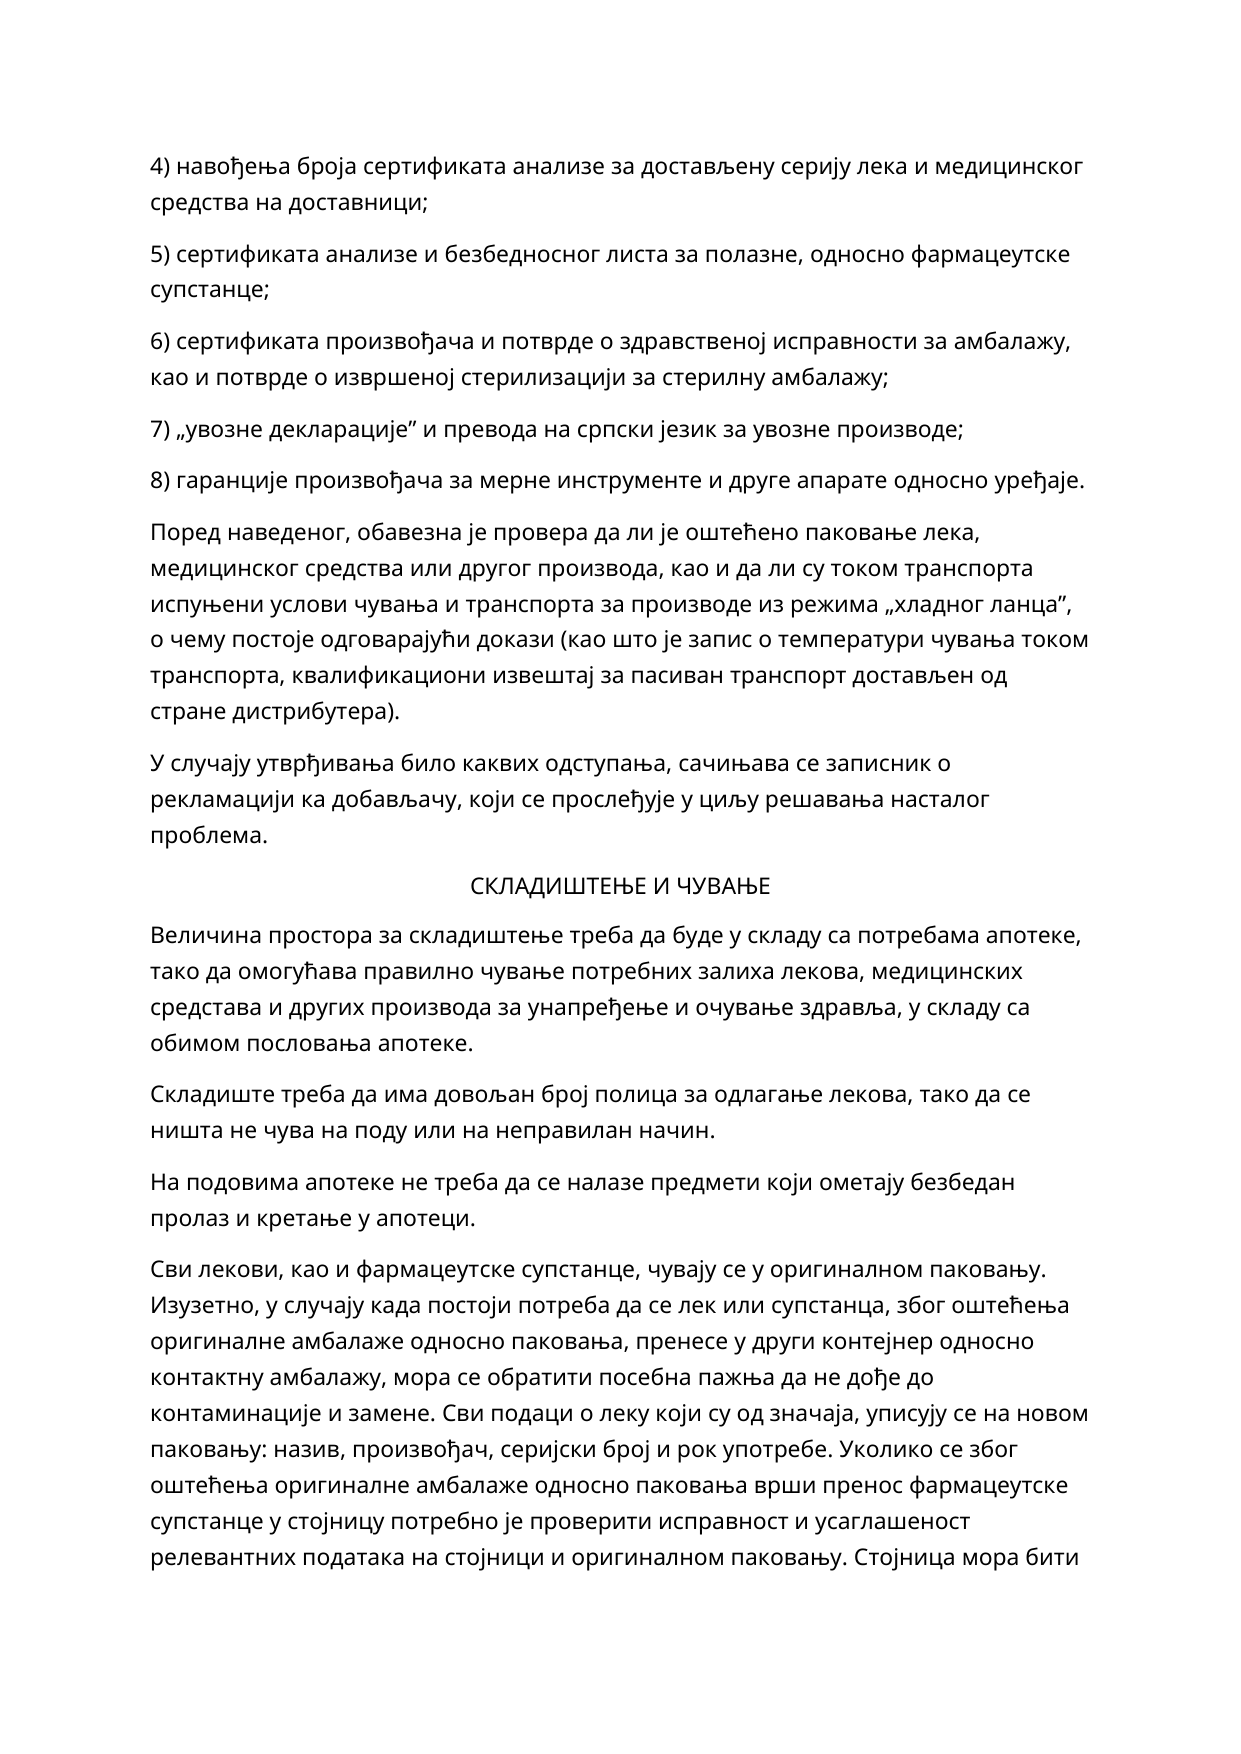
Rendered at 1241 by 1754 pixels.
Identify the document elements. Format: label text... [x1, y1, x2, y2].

text 5) сертификата анализе и безбедносног листа за полазне, односно фармацеутске супстанце; [150, 237, 1090, 305]
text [150, 1253, 1090, 1572]
text 6) сертификата произвођача и потврде о здравственој исправности за амбалажу, као и потврде о извршеној стерилизацији за стерилну амбалажу; [150, 325, 1090, 392]
text Складиште треба да има довољан број полица за одлагање лекова, тако да се ништа не чува на поду или на неправилан начин. [150, 1078, 1090, 1145]
text 4) навођења броја сертификата анализе за достављену серију лека и медицинског средства на доставници; [150, 150, 1090, 217]
text 7) „увозне декларације” и превода на српски језик за увозне производе; [150, 412, 1090, 444]
text Поред наведеног, обавезна је провера да ли је оштећено паковање лека, медицинског средства или другог производа, као и да ли су током транспорта испуњени услови чувања и транспорта за производе из режима „хладног ланца”, о чему постоје одговарајући докази (као што је запис о температури чувања током транспорта, квалификациони извештај за пасиван транспорт достављен од стране дистрибутера). [150, 516, 1090, 727]
text СКЛАДИШТЕЊЕ И ЧУВАЊЕ [150, 870, 1090, 902]
text У случају утврђивања било каквих одступања, сачињава се записник о рекламацији ка добављачу, који се прослеђује у циљу решавања насталог проблема. [150, 747, 1090, 850]
text 8) гаранције произвођача за мерне инструменте и друге апарате односно уређаје. [150, 464, 1090, 495]
text Величина простора за складиштење треба да буде у складу са потребама апотеке, тако да омогућава правилно чување потребних залиха лекова, медицинских средстава и других производа за унапређење и очување здравља, у складу са обимом пословања апотеке. [150, 919, 1090, 1058]
text На подовима апотеке не треба да се налазе предмети који ометају безбедан пролаз и кретање у апотеци. [150, 1166, 1090, 1233]
